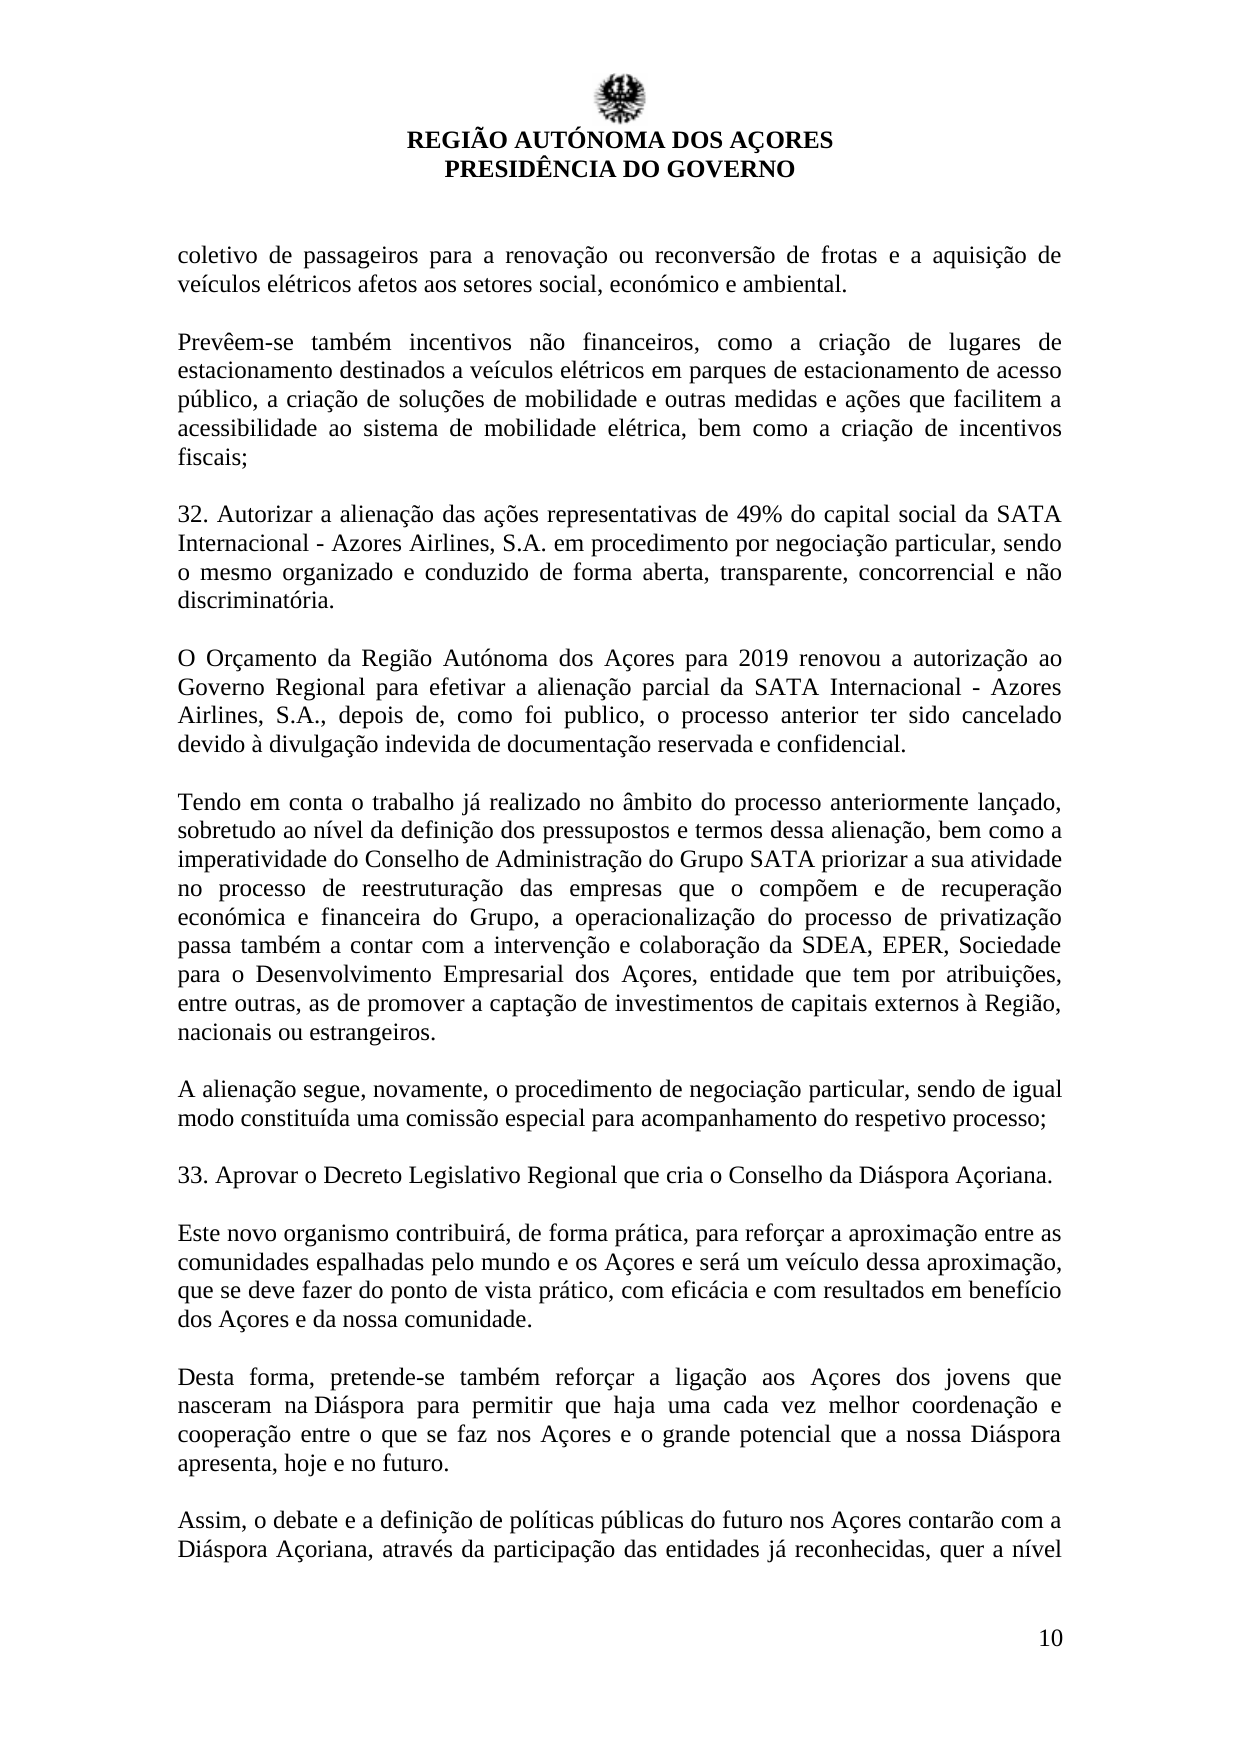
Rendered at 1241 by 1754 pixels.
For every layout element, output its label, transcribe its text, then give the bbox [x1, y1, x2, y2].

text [177, 240, 1063, 298]
text Tendo em conta o trabalho já realizado no âmbito do processo anteriormente lançado, sobretudo ao nível da definição dos pressupostos e termos dessa alienação, bem como a imperatividade do Conselho de Administração do Grupo SATA priorizar a sua atividade no processo de reestruturação das empresas que o compõem e de recuperação económica e financeira do Grupo, a operacionalização do processo de privatização passa também a contar com a intervenção e colaboração da SDEA, EPER, Sociedade para o Desenvolvimento Empresarial dos Açores, entidade que tem por atribuições, entre outras, as de promover a captação de investimentos de capitais externos à Região, nacionais ou estrangeiros. [177, 787, 1063, 1045]
text O Orçamento da Região Autónoma dos Açores para 2019 renovou a autorização ao Governo Regional para efetivar a alienação parcial da SATA Internacional - Azores Airlines, S.A., depois de, como foi publico, o processo anterior ter sido cancelado devido à divulgação indevida de documentação reservada e confidencial. [177, 643, 1063, 758]
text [177, 1505, 1063, 1563]
picture [592, 73, 649, 126]
text Desta forma, pretende-se também reforçar a ligação aos Açores dos jovens que nasceram na Diáspora para permitir que haja uma cada vez melhor coordenação e cooperação entre o que se faz nos Açores e o grande potencial que a nossa Diáspora apresenta, hoje e no futuro. [177, 1362, 1063, 1477]
text Este novo organismo contribuirá, de forma prática, para reforçar a aproximação entre as comunidades espalhadas pelo mundo e os Açores e será um veículo dessa aproximação, que se deve fazer do ponto de vista prático, com eficácia e com resultados em benefício dos Açores e da nossa comunidade. [177, 1218, 1063, 1333]
text 33. Aprovar o Decreto Legislativo Regional que cria o Conselho da Diáspora Açoriana. [177, 1160, 1063, 1189]
text 32. Autorizar a alienação das ações representativas de 49% do capital social da SATA Internacional - Azores Airlines, S.A. em procedimento por negociação particular, sendo o mesmo organizado e conduzido de forma aberta, transparente, concorrencial e não discriminatória. [177, 499, 1063, 614]
text Prevêem-se também incentivos não financeiros, como a criação de lugares de estacionamento destinados a veículos elétricos em parques de estacionamento de acesso público, a criação de soluções de mobilidade e outras medidas e ações que facilitem a acessibilidade ao sistema de mobilidade elétrica, bem como a criação de incentivos fiscais; [177, 327, 1063, 470]
text A alienação segue, novamente, o procedimento de negociação particular, sendo de igual modo constituída uma comissão especial para acompanhamento do respetivo processo; [177, 1074, 1063, 1132]
